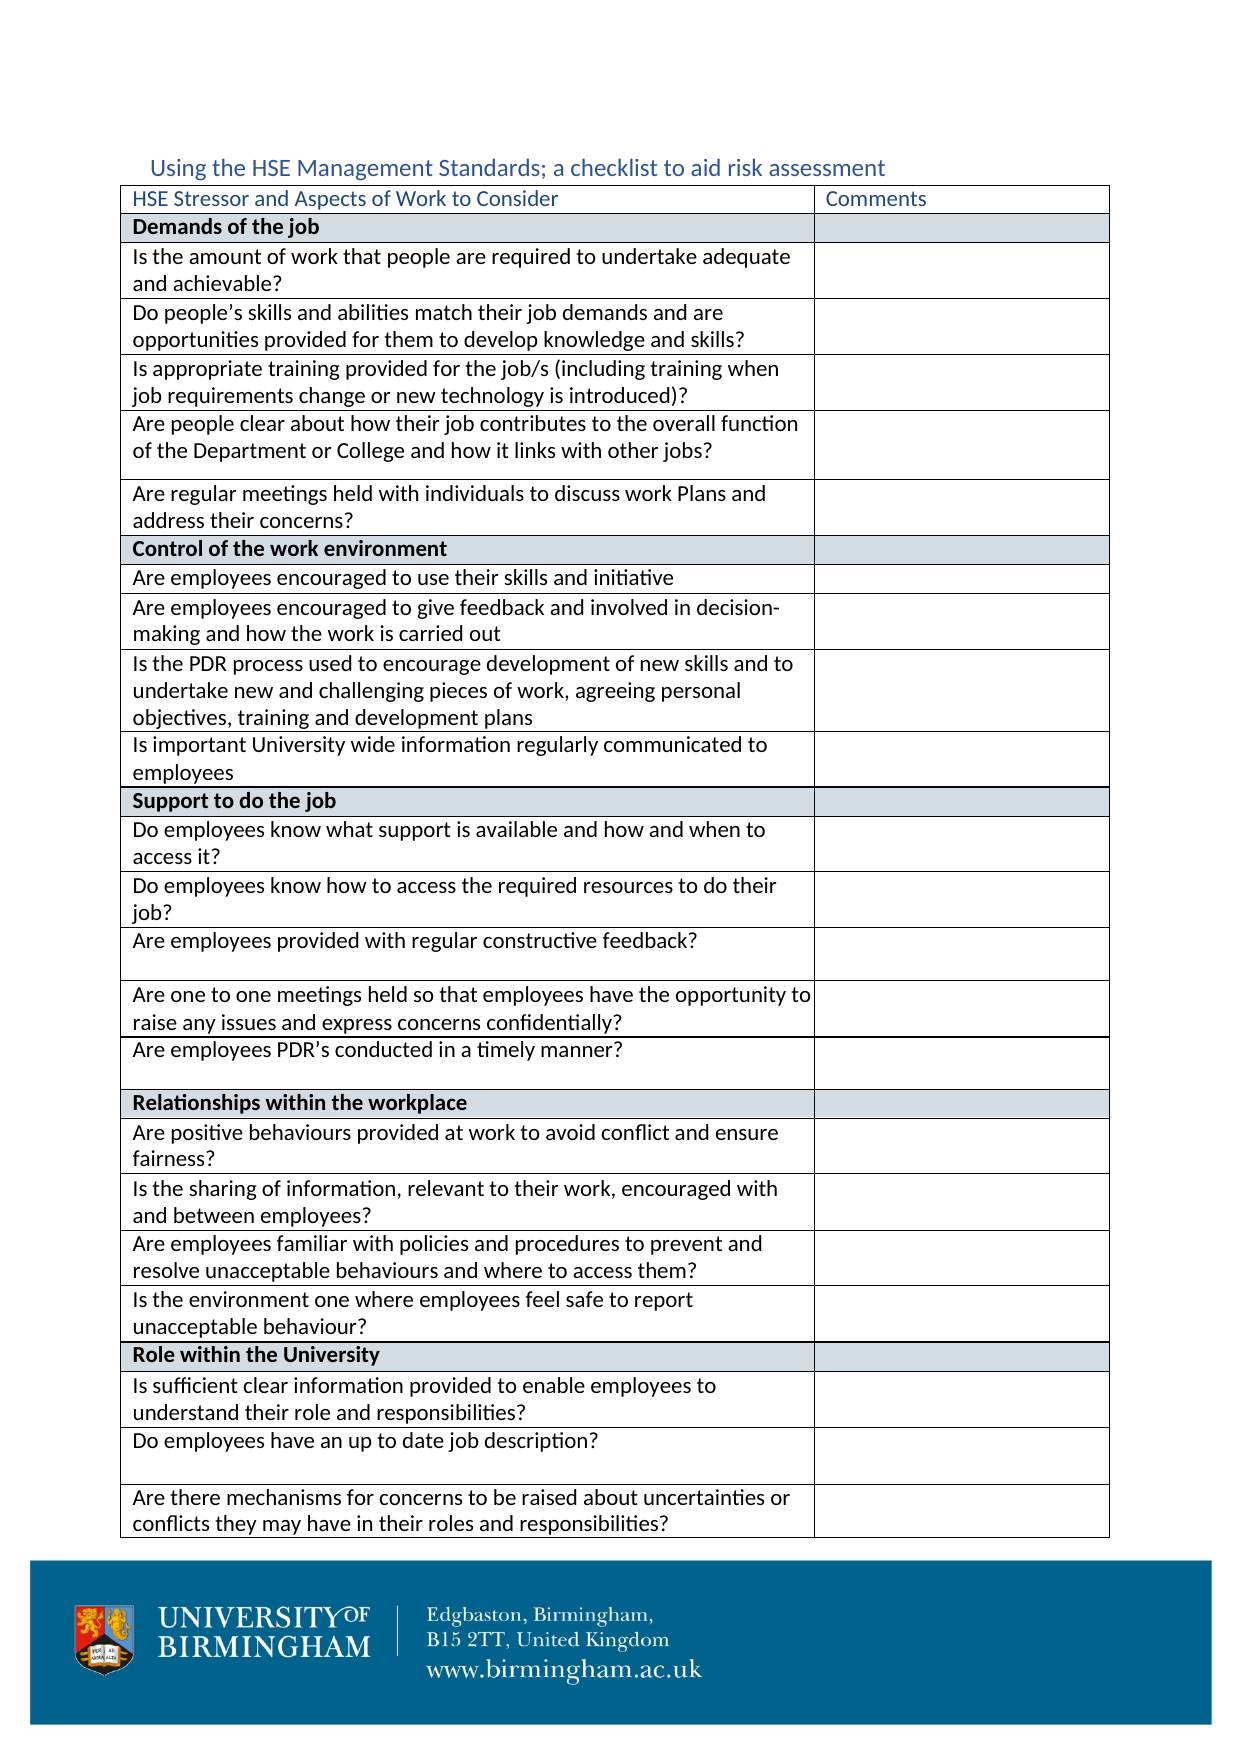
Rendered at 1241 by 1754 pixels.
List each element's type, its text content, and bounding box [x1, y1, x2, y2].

table_cell Is the PDR process used to encourage development of new skills and to undertake new and challenging pieces of work, agreeing personal objectives, training and development plans [121, 650, 814, 731]
table_cell [815, 1286, 1109, 1341]
table_cell [815, 565, 1109, 593]
table_cell Demands of the job [121, 214, 814, 242]
table_cell Relationships within the workplace [121, 1090, 814, 1117]
subtitle Using the HSE Management Standards; a checklist to aid risk assessment [150, 152, 1090, 182]
table_cell Do employees have an up to date job description? [121, 1428, 814, 1484]
table_cell [815, 243, 1109, 298]
table_cell Are one to one meetings held so that employees have the opportunity to raise any issues and express concerns confidentially? [121, 981, 814, 1036]
table_cell [815, 650, 1109, 731]
table_cell [815, 981, 1109, 1036]
table_cell Is the sharing of information, relevant to their work, encouraged with and between employees? [121, 1174, 814, 1229]
table_cell [815, 872, 1109, 927]
table_cell Are regular meetings held with individuals to discuss work Plans and address their concerns? [121, 480, 814, 535]
table_cell Are employees encouraged to use their skills and initiative [121, 565, 814, 593]
table_cell [815, 928, 1109, 980]
table_cell Are employees encouraged to give feedback and involved in decision-making and how the work is carried out [121, 594, 814, 649]
table_cell [815, 594, 1109, 649]
table_cell [815, 299, 1109, 354]
table_cell Do employees know what support is available and how and when to access it? [121, 817, 814, 871]
table_cell [815, 1372, 1109, 1427]
table_cell [815, 536, 1109, 564]
table_cell Is the environment one where employees feel safe to report unacceptable behaviour? [121, 1286, 814, 1341]
table_cell [815, 1231, 1109, 1285]
table_cell [815, 817, 1109, 871]
table_cell [815, 1485, 1109, 1537]
table_cell Do people’s skills and abilities match their job demands and are opportunities provided for them to develop knowledge and skills? [121, 299, 814, 354]
table_cell [815, 411, 1109, 479]
table_cell Are people clear about how their job contributes to the overall function of the Department or College and how it links with other jobs? [121, 411, 814, 479]
table_cell Is the amount of work that people are required to undertake adequate and achievable? [121, 243, 814, 298]
table_cell Are positive behaviours provided at work to avoid conflict and ensure fairness? [121, 1119, 814, 1173]
table_cell Support to do the job [121, 788, 814, 816]
table_cell Are employees PDR’s conducted in a timely manner? [121, 1038, 814, 1088]
table_cell [815, 1343, 1109, 1371]
table_cell [815, 732, 1109, 786]
table_cell [815, 480, 1109, 535]
table_cell [815, 1090, 1109, 1117]
table_header Comments [815, 186, 1109, 213]
table_cell Are there mechanisms for concerns to be raised about uncertainties or conflicts they may have in their roles and responsibilities? [121, 1485, 814, 1537]
table_cell Is important University wide information regularly communicated to employees [121, 732, 814, 786]
table_cell Role within the University [121, 1343, 814, 1371]
table_cell Control of the work environment [121, 536, 814, 564]
picture [0, 0, 1241, 1754]
table_cell [815, 788, 1109, 816]
table_cell Is sufficient clear information provided to enable employees to understand their role and responsibilities? [121, 1372, 814, 1427]
table_cell Are employees provided with regular constructive feedback? [121, 928, 814, 980]
table_cell Do employees know how to access the required resources to do their job? [121, 872, 814, 927]
table_cell [815, 214, 1109, 242]
table_cell [815, 1428, 1109, 1484]
table_cell [815, 1038, 1109, 1088]
table_header HSE Stressor and Aspects of Work to Consider [121, 186, 814, 213]
table_cell [815, 1174, 1109, 1229]
table_cell [815, 355, 1109, 409]
table_cell [815, 1119, 1109, 1173]
table_cell Are employees familiar with policies and procedures to prevent and resolve unacceptable behaviours and where to access them? [121, 1231, 814, 1285]
table_cell Is appropriate training provided for the job/s (including training when job requirements change or new technology is introduced)? [121, 355, 814, 409]
